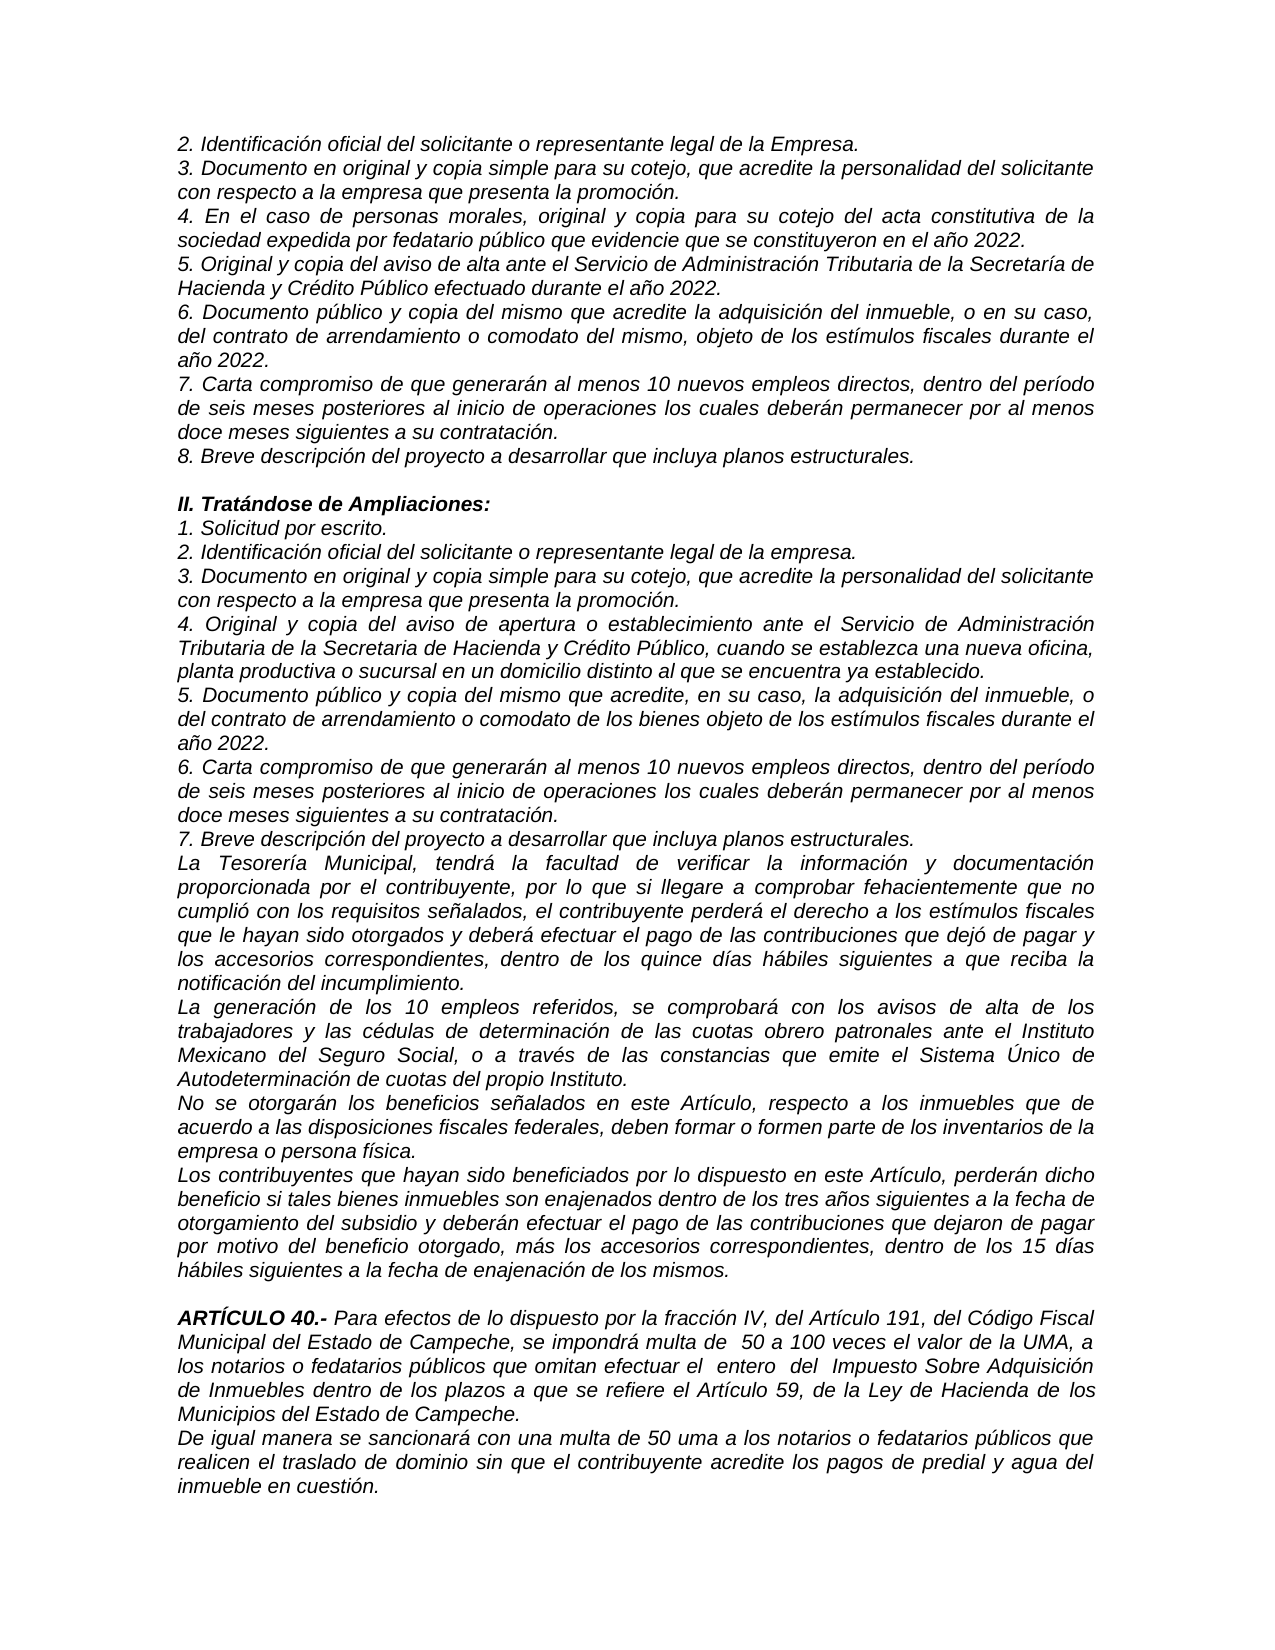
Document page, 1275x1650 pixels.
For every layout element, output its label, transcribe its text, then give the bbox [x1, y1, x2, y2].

text 4. En el caso de personas morales, original y copia para su cotejo del acta constitutiva de la sociedad expedida por fedatario público que evidencie que se constituyeron en el año 2022. [177, 204, 1098, 252]
text 7. Carta compromiso de que generarán al menos 10 nuevos empleos directos, dentro del período de seis meses posteriores al inicio de operaciones los cuales deberán permanecer por al menos doce meses siguientes a su contratación. [177, 372, 1098, 444]
text ARTÍCULO 40.- Para efectos de lo dispuesto por la fracción IV, del Artículo 191, del Código Fiscal Municipal del Estado de Campeche, se impondrá multa de 50 a 100 veces el valor de la UMA, a los notarios o fedatarios públicos que omitan efectuar el entero del Impuesto Sobre Adquisición de Inmuebles dentro de los plazos a que se refiere el Artículo 59, de la Ley de Hacienda de los Municipios del Estado de Campeche. [177, 1306, 1098, 1426]
text De igual manera se sancionará con una multa de 50 uma a los notarios o fedatarios públicos que realicen el traslado de dominio sin que el contribuyente acredite los pagos de predial y agua del inmueble en cuestión. [177, 1426, 1098, 1498]
text 1. Solicitud por escrito. [177, 516, 1098, 539]
text 2. Identificación oficial del solicitante o representante legal de la empresa. [177, 539, 1098, 563]
text La generación de los 10 empleos referidos, se comprobará con los avisos de alta de los trabajadores y las cédulas de determinación de las cuotas obrero patronales ante el Instituto Mexicano del Seguro Social, o a través de las constancias que emite el Sistema Único de Autodeterminación de cuotas del propio Instituto. [177, 995, 1098, 1091]
text 6. Documento público y copia del mismo que acredite la adquisición del inmueble, o en su caso, del contrato de arrendamiento o comodato del mismo, objeto de los estímulos fiscales durante el año 2022. [177, 300, 1098, 372]
text La Tesorería Municipal, tendrá la facultad de verificar la información y documentación proporcionada por el contribuyente, por lo que si llegare a comprobar fehacientemente que no cumplió con los requisitos señalados, el contribuyente perderá el derecho a los estímulos fiscales que le hayan sido otorgados y deberá efectuar el pago de las contribuciones que dejó de pagar y los accesorios correspondientes, dentro de los quince días hábiles siguientes a que reciba la notificación del incumplimiento. [177, 851, 1098, 995]
text 7. Breve descripción del proyecto a desarrollar que incluya planos estructurales. [177, 827, 1098, 851]
text No se otorgarán los beneficios señalados en este Artículo, respecto a los inmuebles que de acuerdo a las disposiciones fiscales federales, deben formar o formen parte de los inventarios de la empresa o persona física. [177, 1091, 1098, 1162]
text 8. Breve descripción del proyecto a desarrollar que incluya planos estructurales. [177, 444, 1098, 468]
text Los contribuyentes que hayan sido beneficiados por lo dispuesto en este Artículo, perderán dicho beneficio si tales bienes inmuebles son enajenados dentro de los tres años siguientes a la fecha de otorgamiento del subsidio y deberán efectuar el pago de las contribuciones que dejaron de pagar por motivo del beneficio otorgado, más los accesorios correspondientes, dentro de los 15 días hábiles siguientes a la fecha de enajenación de los mismos. [177, 1162, 1098, 1282]
text 3. Documento en original y copia simple para su cotejo, que acredite la personalidad del solicitante con respecto a la empresa que presenta la promoción. [177, 156, 1098, 204]
text 4. Original y copia del aviso de apertura o establecimiento ante el Servicio de Administración Tributaria de la Secretaria de Hacienda y Crédito Público, cuando se establezca una nueva oficina, planta productiva o sucursal en un domicilio distinto al que se encuentra ya establecido. [177, 611, 1098, 683]
text II. Tratándose de Ampliaciones: [177, 492, 1098, 516]
text 6. Carta compromiso de que generarán al menos 10 nuevos empleos directos, dentro del período de seis meses posteriores al inicio de operaciones los cuales deberán permanecer por al menos doce meses siguientes a su contratación. [177, 755, 1098, 827]
text 5. Documento público y copia del mismo que acredite, en su caso, la adquisición del inmueble, o del contrato de arrendamiento o comodato de los bienes objeto de los estímulos fiscales durante el año 2022. [177, 683, 1098, 755]
text 2. Identificación oficial del solicitante o representante legal de la Empresa. [177, 132, 1098, 156]
text 5. Original y copia del aviso de alta ante el Servicio de Administración Tributaria de la Secretaría de Hacienda y Crédito Público efectuado durante el año 2022. [177, 252, 1098, 300]
text 3. Documento en original y copia simple para su cotejo, que acredite la personalidad del solicitante con respecto a la empresa que presenta la promoción. [177, 563, 1098, 611]
